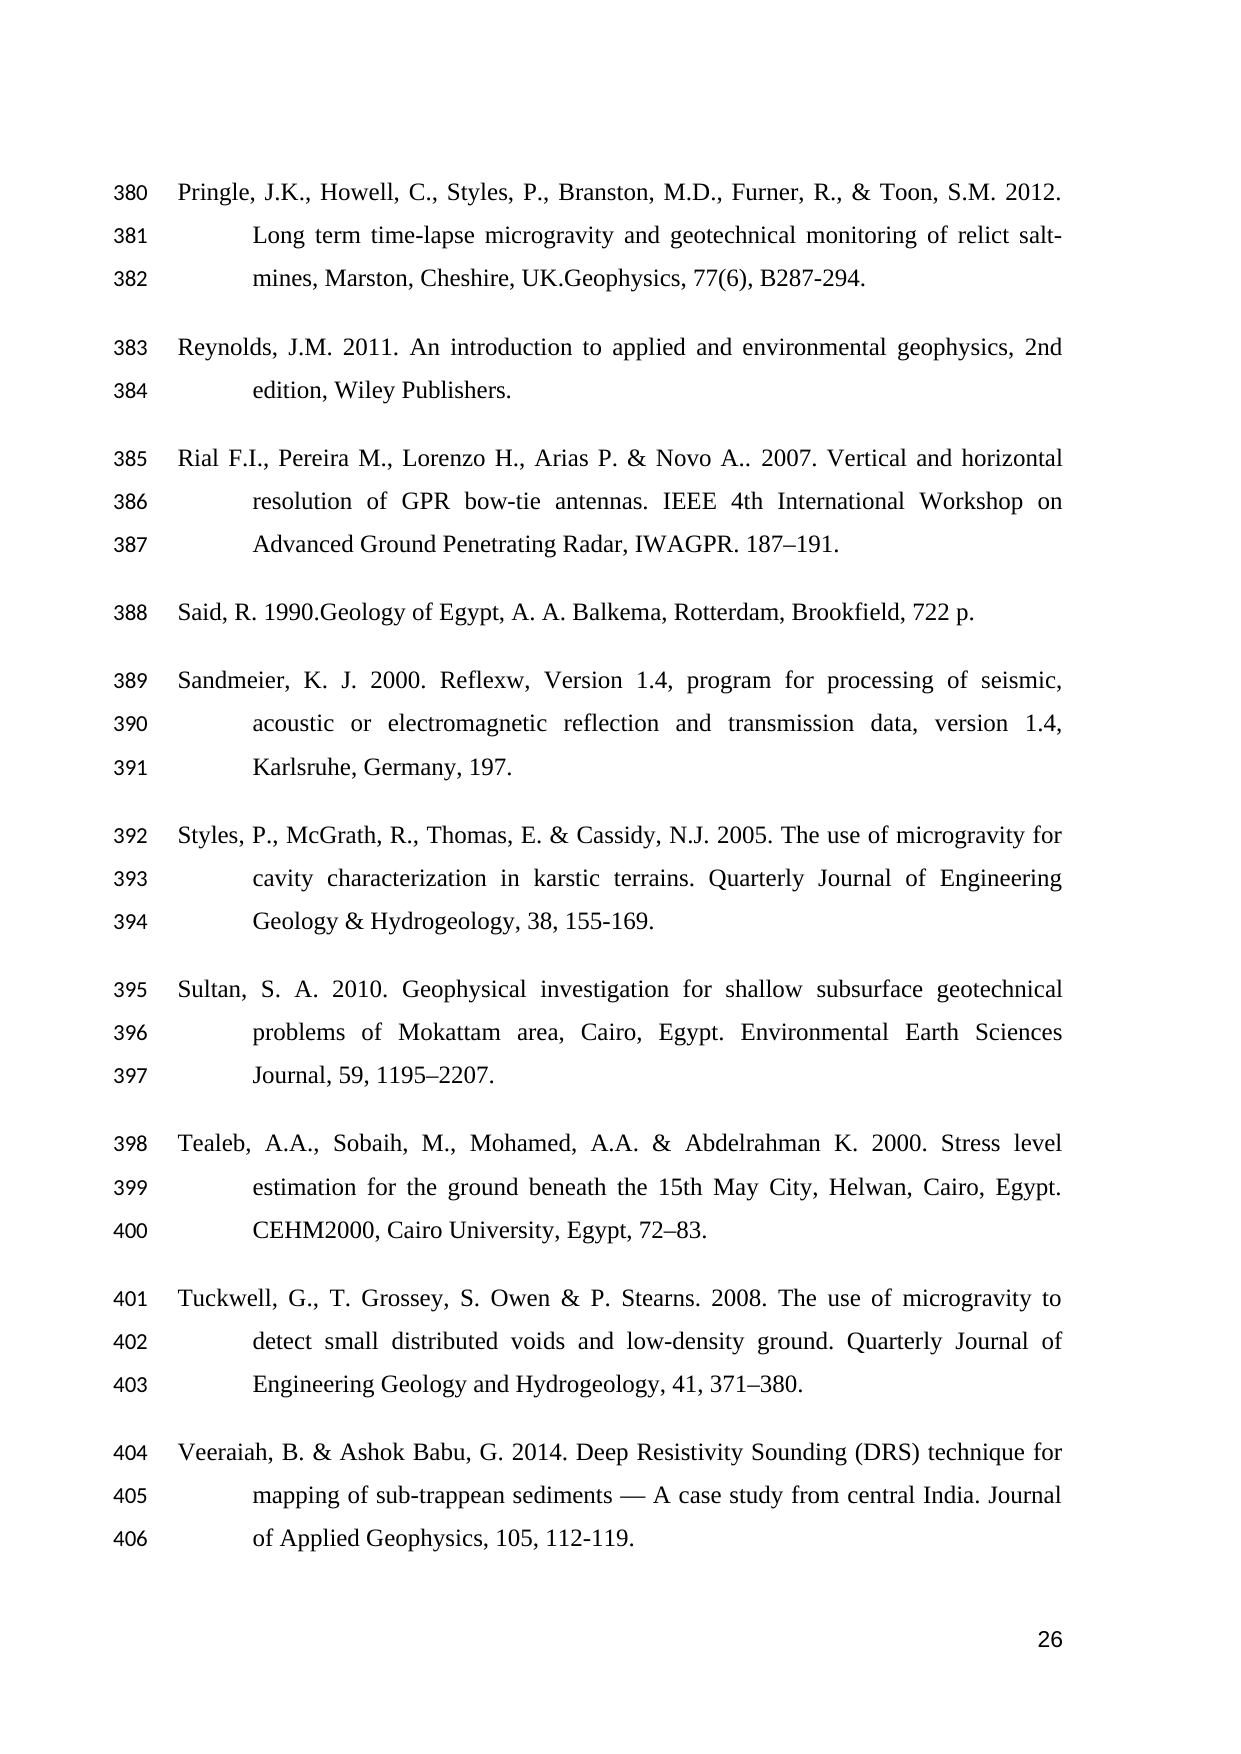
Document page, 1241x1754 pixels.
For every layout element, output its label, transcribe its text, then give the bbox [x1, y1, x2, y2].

text Styles, P., McGrath, R., Thomas, E. & Cassidy, N.J. 2005. The use of microgravity for cavity characterization in karstic terrains. Quarterly Journal of Engineering Geology & Hydrogeology, 38, 155-169. [177, 820, 1063, 935]
text Rial F.I., Pereira M., Lorenzo H., Arias P. & Novo A.. 2007. Vertical and horizontal resolution of GPR bow-tie antennas. IEEE 4th International Workshop on Advanced Ground Penetrating Radar, IWAGPR. 187–191. [177, 443, 1063, 558]
text Tealeb, A.A., Sobaih, M., Mohamed, A.A. & Abdelrahman K. 2000. Stress level estimation for the ground beneath the 15th May City, Helwan, Cairo, Egypt. CEHM2000, Cairo University, Egypt, 72–83. [177, 1128, 1063, 1243]
text Sandmeier, K. J. 2000. Reflexw, Version 1.4, program for processing of seismic, acoustic or electromagnetic reflection and transmission data, version 1.4, Karlsruhe, Germany, 197. [177, 665, 1063, 780]
text Sultan, S. A. 2010. Geophysical investigation for shallow subsurface geotechnical problems of Mokattam area, Cairo, Egypt. Environmental Earth Sciences Journal, 59, 1195–2207. [177, 974, 1063, 1089]
text Tuckwell, G., T. Grossey, S. Owen & P. Stearns. 2008. The use of microgravity to detect small distributed voids and low-density ground. Quarterly Journal of Engineering Geology and Hydrogeology, 41, 371–380. [177, 1283, 1063, 1398]
text Reynolds, J.M. 2011. An introduction to applied and environmental geophysics, 2nd edition, Wiley Publishers. [177, 332, 1063, 403]
text Veeraiah, B. & Ashok Babu, G. 2014. Deep Resistivity Sounding (DRS) technique for mapping of sub-trappean sediments — A case study from central India. Journal of Applied Geophysics, 105, 112-119. [177, 1437, 1063, 1552]
text Said, R. 1990.Geology of Egypt, A. A. Balkema, Rotterdam, Brookfield, 722 p. [177, 597, 1063, 626]
text Pringle, J.K., Howell, C., Styles, P., Branston, M.D., Furner, R., & Toon, S.M. 2012. Long term time-lapse microgravity and geotechnical monitoring of relict salt-mines, Marston, Cheshire, UK.Geophysics, 77(6), B287-294. [177, 177, 1063, 292]
